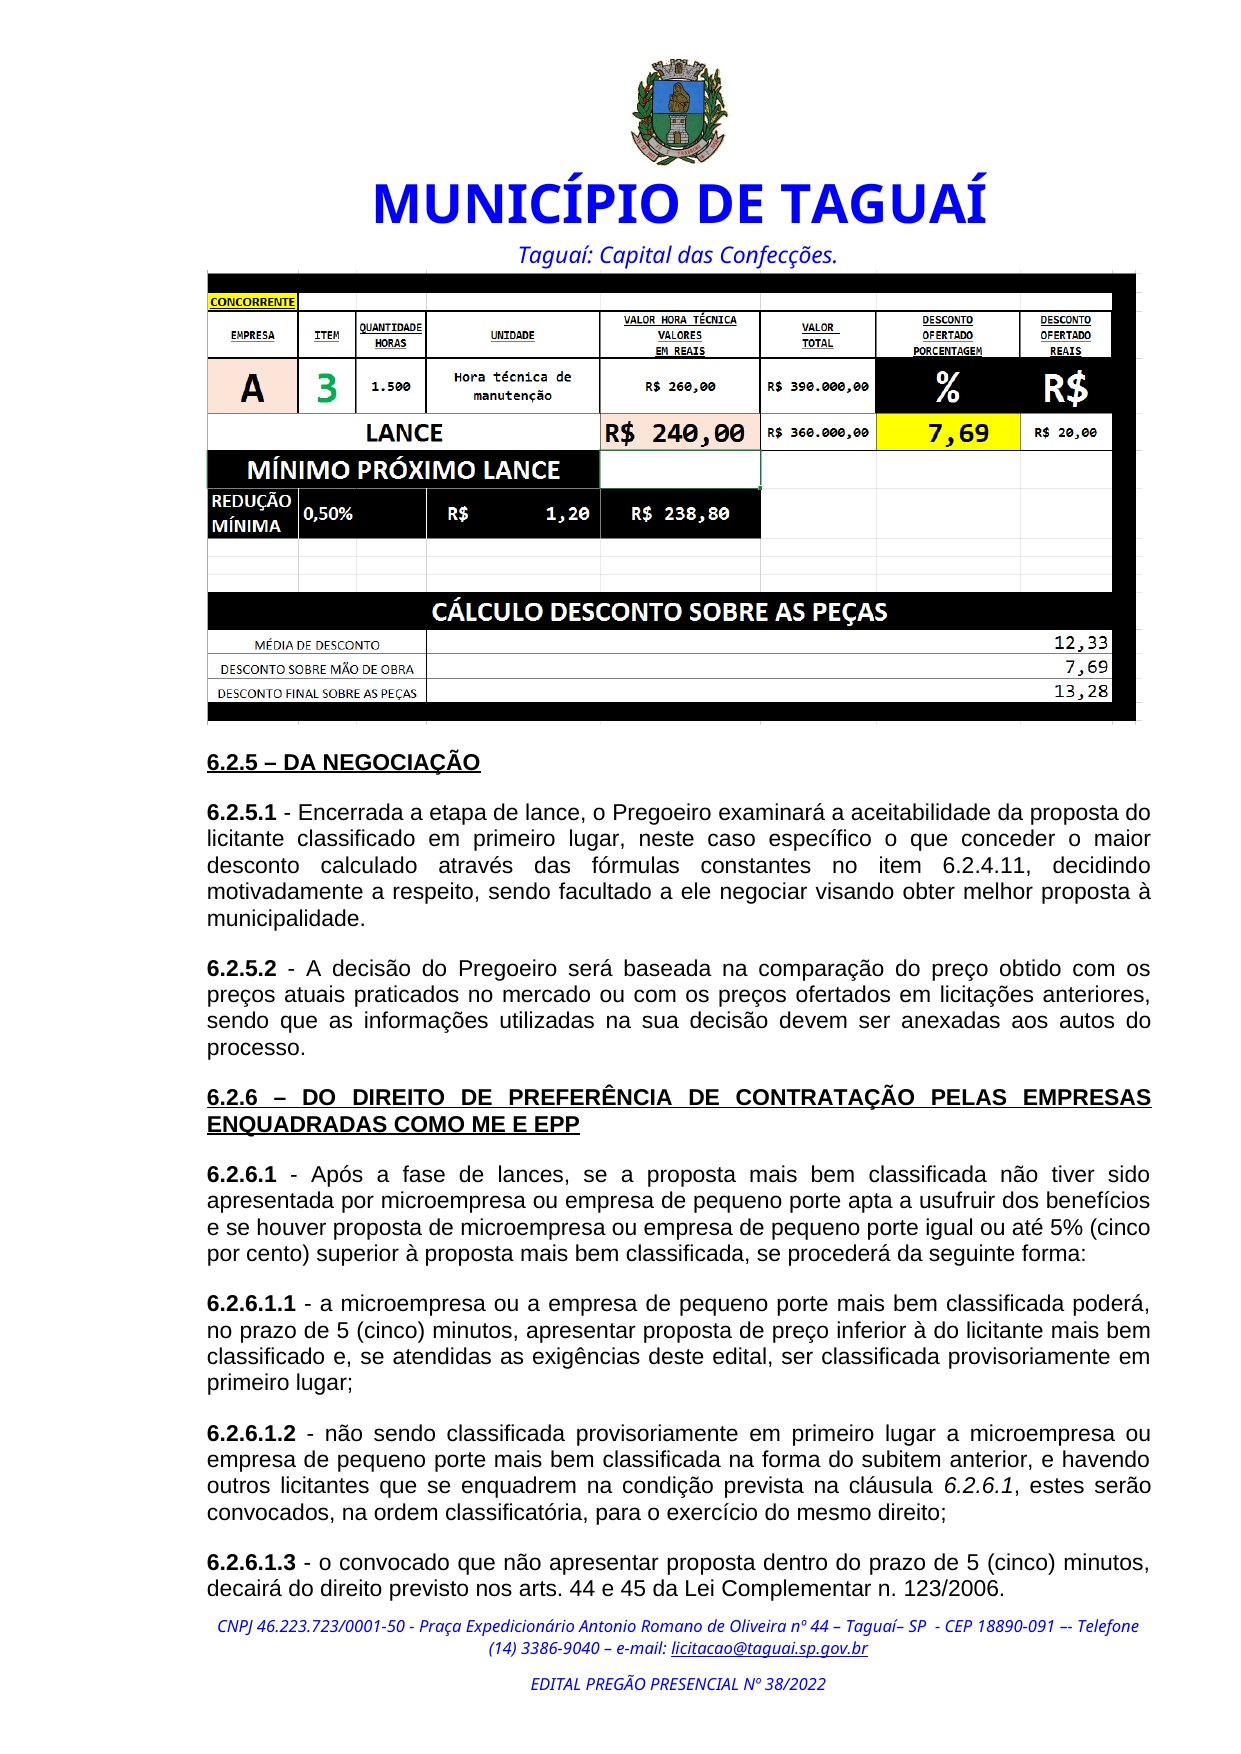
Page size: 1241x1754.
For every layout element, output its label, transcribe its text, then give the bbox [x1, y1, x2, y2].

text 6.2.6 – DO DIREITO DE PREFERÊNCIA DE CONTRATAÇÃO PELAS EMPRESAS ENQUADRADAS COMO ME E EPP [207, 1084, 1152, 1107]
text 6.2.5.1 - Encerrada a etapa de lance, o Pregoeiro examinará a aceitabilidade da proposta do licitante classificado em primeiro lugar, neste caso específico o que conceder o maior desconto calculado através das fórmulas constantes no item 6.2.4.11, decidindo motivadamente a respeito, sendo facultado a ele negociar visando obter melhor proposta à municipalidade. [207, 799, 1152, 931]
text 6.2.5 – DA NEGOCIAÇÃO [207, 749, 1152, 775]
text 6.2.6.1 - Após a fase de lances, se a proposta mais bem classificada não tiver sido apresentada por microempresa ou empresa de pequeno porte apta a usufruir dos benefícios e se houver proposta de microempresa ou empresa de pequeno porte igual ou até 5% (cinco por cento) superior à proposta mais bem classificada, se procederá da seguinte forma: [207, 1161, 1152, 1266]
text 6.2.6.1.3 - o convocado que não apresentar proposta dentro do prazo de 5 (cinco) minutos, decairá do direito previsto nos arts. 44 e 45 da Lei Complementar n. 123/2006. [207, 1549, 1152, 1602]
text 6.2.6.1.1 - a microempresa ou a empresa de pequeno porte mais bem classificada poderá, no prazo de 5 (cinco) minutos, apresentar proposta de preço inferior à do licitante mais bem classificado e, se atendidas as exigências deste edital, ser classificada provisoriamente em primeiro lugar; [207, 1290, 1152, 1396]
text 6.2.6 – DO DIREITO DE PREFERÊNCIA DE CONTRATAÇÃO PELAS EMPRESAS ENQUADRADAS COMO ME E EPP [207, 1108, 1152, 1137]
picture [206, 270, 1142, 725]
text 6.2.5.2 - A decisão do Pregoeiro será baseada na comparação do preço obtido com os preços atuais praticados no mercado ou com os preços ofertados em licitações anteriores, sendo que as informações utilizadas na sua decisão devem ser anexadas aos autos do processo. [207, 955, 1152, 1060]
text 6.2.6.1.2 - não sendo classificada provisoriamente em primeiro lugar a microempresa ou empresa de pequeno porte mais bem classificada na forma do subitem anterior, e havendo outros licitantes que se enquadrem na condição prevista na cláusula 6.2.6.1, estes serão convocados, na ordem classificatória, para o exercício do mesmo direito; [207, 1419, 1152, 1525]
